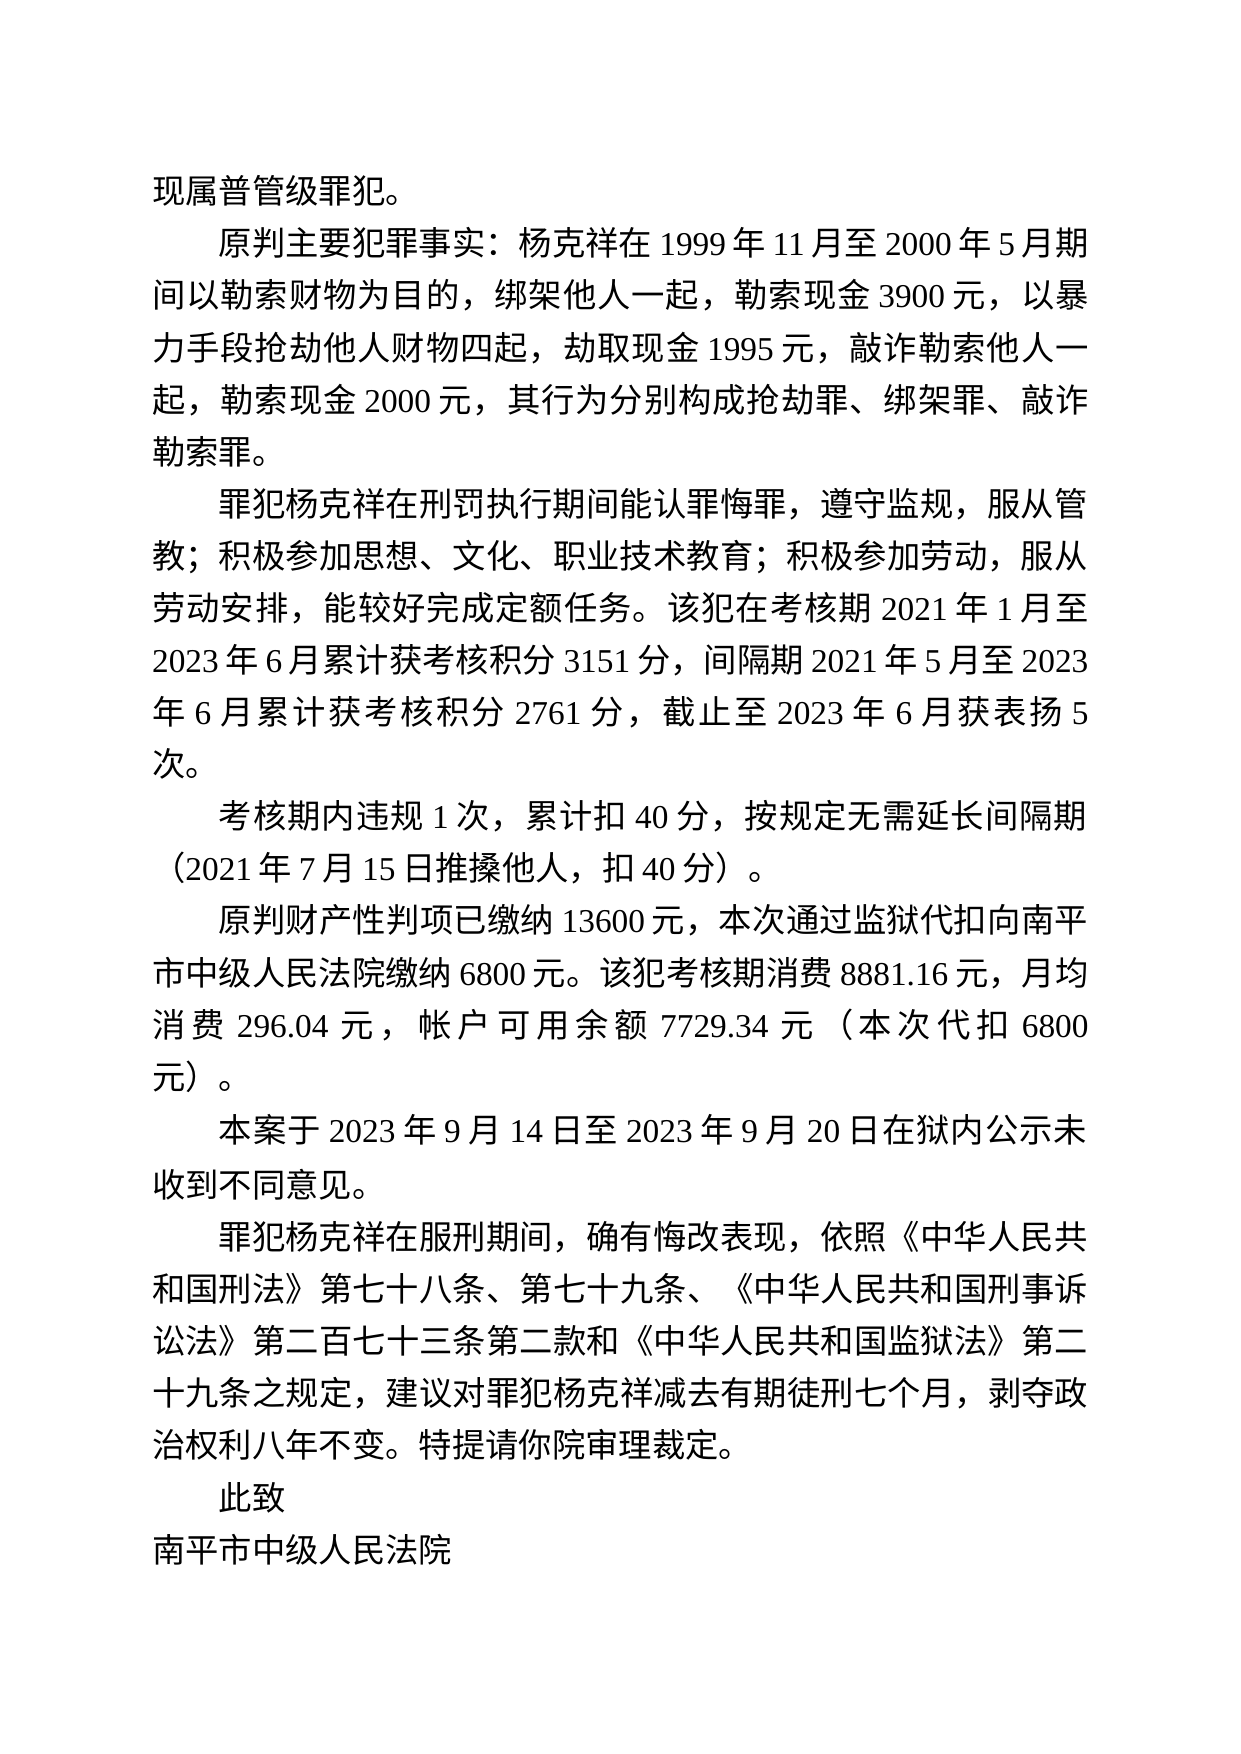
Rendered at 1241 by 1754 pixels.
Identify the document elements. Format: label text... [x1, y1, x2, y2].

text 罪犯杨克祥在服刑期间，确有悔改表现，依照《中华人民共和国刑法》第七十八条、第七十九条、《中华人民共和国刑事诉讼法》第二百七十三条第二款和《中华人民共和国监狱法》第二十九条之规定，建议对罪犯杨克祥减去有期徒刑七个月，剥夺政治权利八年不变。特提请你院审理裁定。 [152, 1208, 1088, 1468]
text 南平市中级人民法院 [152, 1520, 1088, 1572]
text 考核期内违规1次，累计扣40分，按规定无需延长间隔期（2021年7月15日推搡他人，扣40分）。 [152, 787, 1088, 891]
text 原判主要犯罪事实：杨克祥在1999年11月至2000年5月期间以勒索财物为目的，绑架他人一起，勒索现金3900元，以暴力手段抢劫他人财物四起，劫取现金1995元，敲诈勒索他人一起，勒索现金2000元，其行为分别构成抢劫罪、绑架罪、敲诈勒索罪。 [152, 214, 1088, 474]
text 本案于2023年9月14日至2023年9月20日在狱内公示未收到不同意见。 [152, 1099, 1088, 1208]
text 罪犯杨克祥在刑罚执行期间能认罪悔罪，遵守监规，服从管教；积极参加思想、文化、职业技术教育；积极参加劳动，服从劳动安排，能较好完成定额任务。该犯在考核期2021年1月至2023年6月累计获考核积分3151分，间隔期2021年5月至2023年6月累计获考核积分2761分，截止至2023年6月获表扬5次。 [152, 474, 1088, 787]
text 此致 [152, 1468, 1088, 1520]
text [152, 162, 1088, 214]
text 原判财产性判项已缴纳13600元，本次通过监狱代扣向南平市中级人民法院缴纳6800元。该犯考核期消费8881.16元，月均消费296.04元，帐户可用余额7729.34元（本次代扣6800元）。 [152, 891, 1088, 1099]
